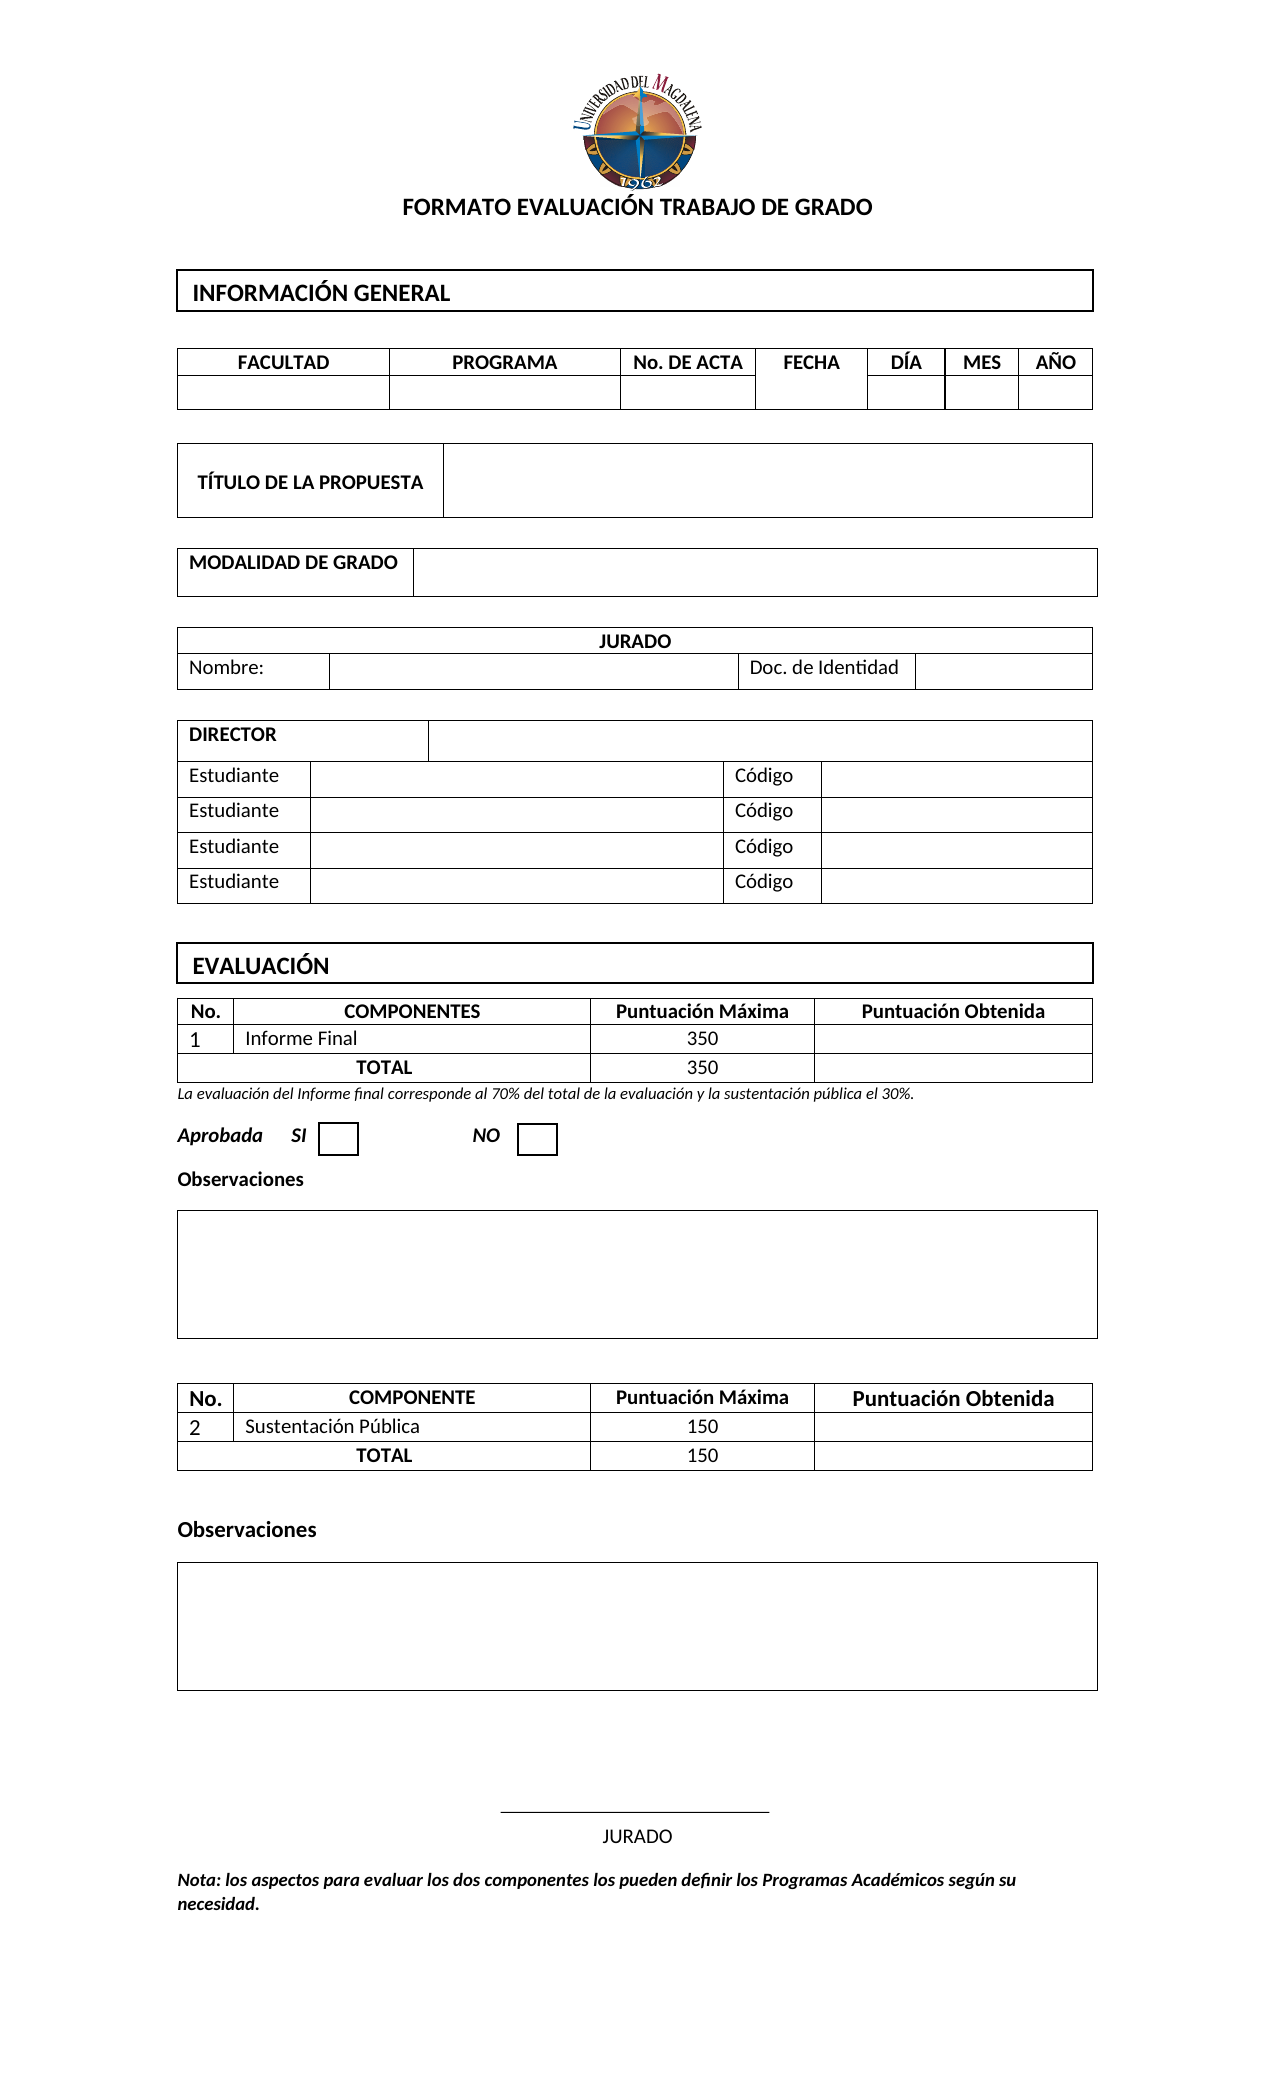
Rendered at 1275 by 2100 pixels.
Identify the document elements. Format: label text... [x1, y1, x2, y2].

table_cell [815, 1413, 1092, 1441]
table_cell [390, 376, 620, 409]
table_header MODALIDAD DE GRADO [178, 549, 413, 596]
table_cell 2 [178, 1413, 233, 1441]
table_header No. [178, 999, 233, 1024]
table_cell Estudiante [178, 869, 310, 903]
table_cell [822, 869, 1092, 903]
text La evaluación del Informe final corresponde al 70% del total de la evaluación y la sustentación pública el 30%. [177, 1083, 1098, 1103]
table_header FECHA [756, 349, 867, 409]
table_cell [822, 833, 1092, 867]
table_header Puntuación Máxima [591, 1384, 814, 1412]
text JURADO [177, 1824, 1098, 1849]
table_cell [1019, 376, 1092, 409]
table_cell [178, 376, 389, 409]
table_header FACULTAD [178, 349, 389, 374]
table_cell 150 [591, 1413, 814, 1441]
table_cell 350 [591, 1054, 814, 1082]
table_header DÍA [868, 349, 944, 374]
table_cell Informe Final [234, 1025, 590, 1053]
table_cell [330, 654, 738, 689]
table_header [414, 549, 1097, 596]
table_cell 150 [591, 1442, 814, 1470]
table_header TÍTULO DE LA PROPUESTA [178, 444, 443, 517]
table_header [444, 444, 1092, 517]
table_cell Código [724, 869, 821, 903]
table_cell Doc. de Identidad [739, 654, 915, 689]
table_cell [311, 869, 723, 903]
text Nota: los aspectos para evaluar los dos componentes los pueden definir los Programas Académicos según su necesidad. [177, 1868, 1098, 1915]
table_header DIRECTOR [178, 721, 428, 761]
table_header Puntuación Obtenida [815, 999, 1092, 1024]
table_cell [311, 762, 723, 797]
table_cell Estudiante [178, 798, 310, 832]
table_cell 1 [178, 1025, 233, 1053]
text Aprobada SI NO [359, 1122, 1098, 1147]
table_header [429, 721, 1092, 761]
table_header Puntuación Máxima [591, 999, 814, 1024]
table_header [178, 1211, 1097, 1338]
table_cell TOTAL [178, 1442, 590, 1470]
table_cell TOTAL [178, 1054, 590, 1082]
text Aprobada SI NO [177, 1122, 318, 1147]
table_cell [815, 1025, 1092, 1053]
table_cell [815, 1442, 1092, 1470]
table_cell Sustentación Pública [234, 1413, 590, 1441]
table_cell [311, 833, 723, 867]
text Observaciones [177, 1166, 1098, 1191]
table_header JURADO [178, 628, 1092, 653]
table_cell [868, 376, 944, 409]
table_cell Estudiante [178, 833, 310, 867]
table_cell [822, 762, 1092, 797]
table_header No. [178, 1384, 233, 1412]
table_header PROGRAMA [390, 349, 620, 374]
table_header Puntuación Obtenida [815, 1384, 1092, 1412]
table_cell Nombre: [178, 654, 329, 689]
table_cell [815, 1054, 1092, 1082]
table_cell Código [724, 833, 821, 867]
table_cell [916, 654, 1092, 689]
table_cell [822, 798, 1092, 832]
table_header AÑO [1019, 349, 1092, 374]
table_cell [946, 376, 1018, 409]
table_header MES [946, 349, 1018, 374]
table_cell Estudiante [178, 762, 310, 797]
table_header [178, 1563, 1097, 1690]
table_cell [311, 798, 723, 832]
table_cell [621, 376, 755, 409]
table_cell Código [724, 762, 821, 797]
text Observaciones [177, 1515, 1098, 1543]
table_cell 350 [591, 1025, 814, 1053]
table_header COMPONENTE [234, 1384, 590, 1412]
table_cell Código [724, 798, 821, 832]
table_header No. DE ACTA [621, 349, 755, 374]
table_header COMPONENTES [234, 999, 590, 1024]
